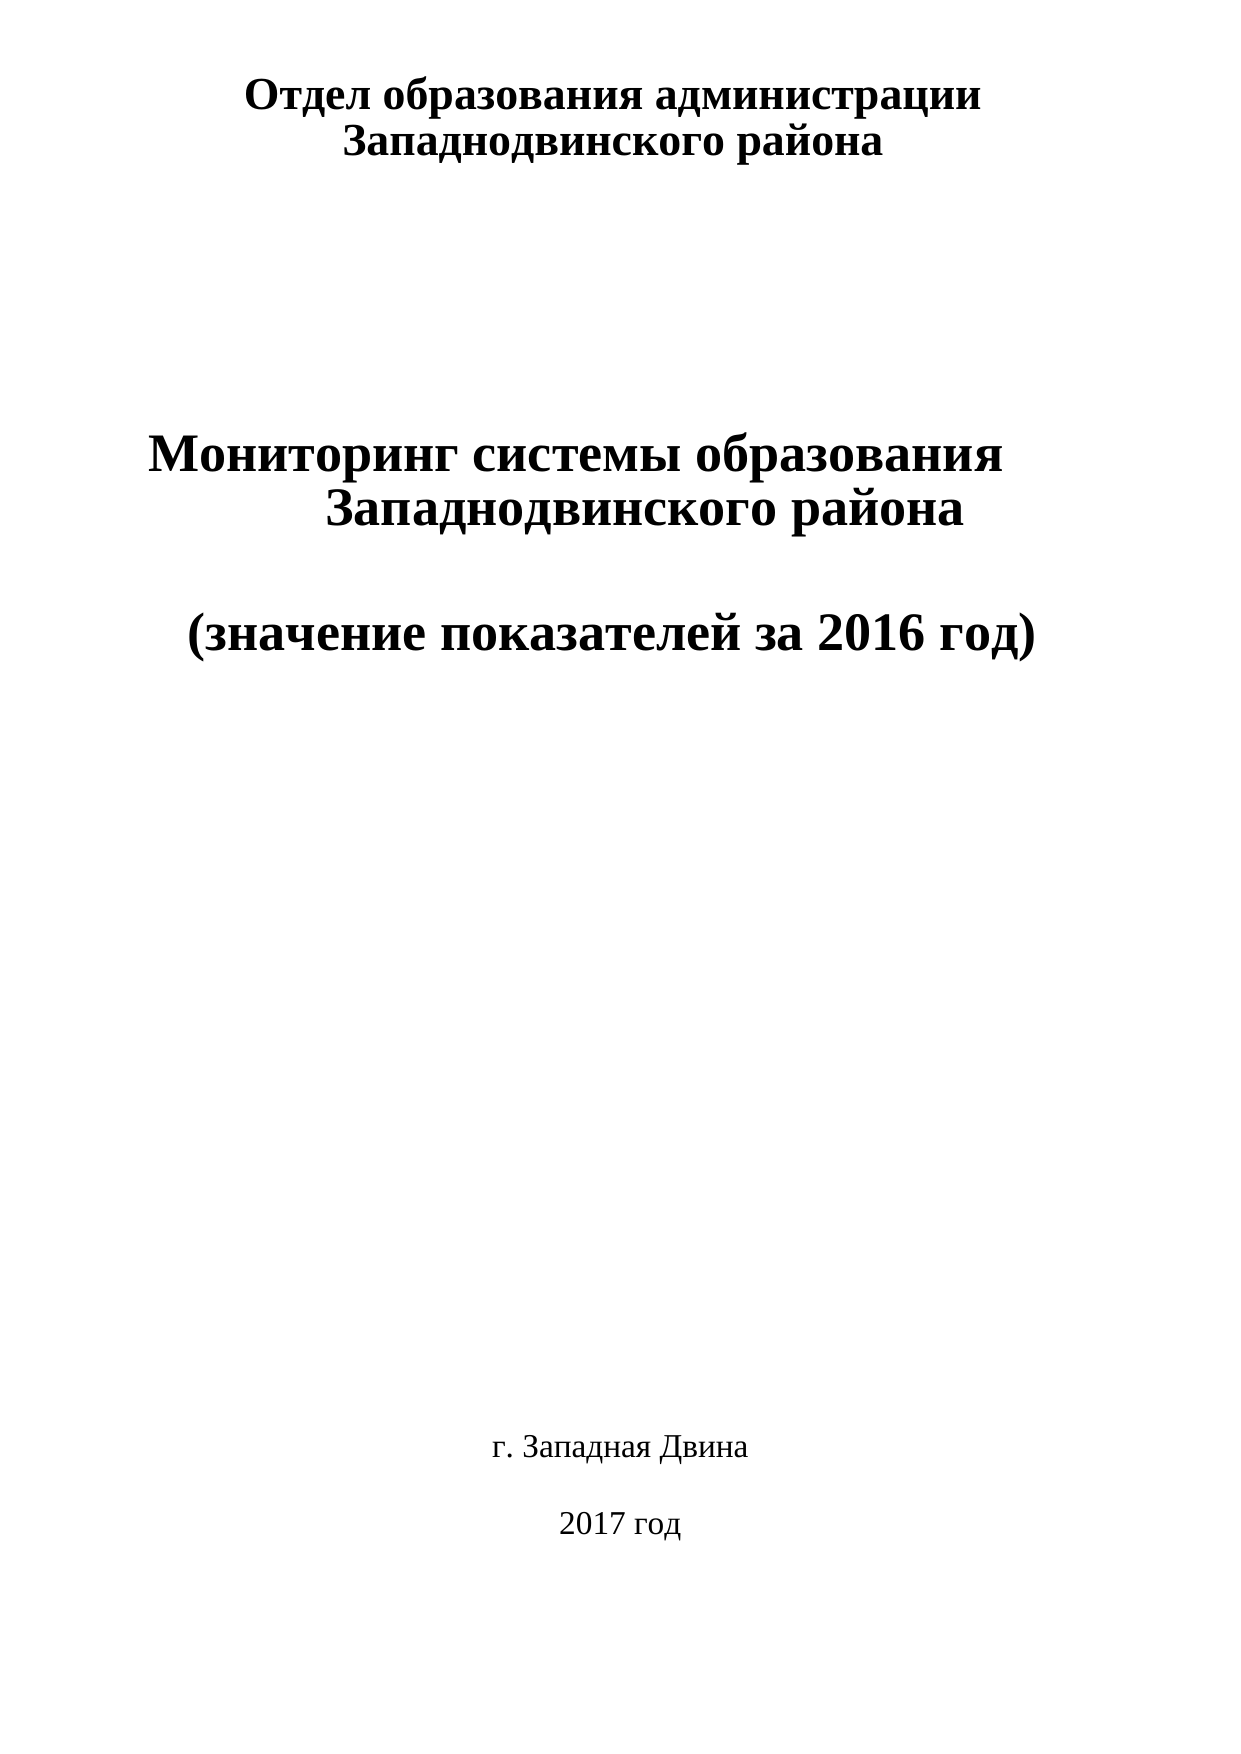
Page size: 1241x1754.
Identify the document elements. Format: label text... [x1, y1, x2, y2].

text Отдел образования администрации Западнодвинского района [150, 72, 1076, 165]
text (значение показателей за 2016 год) [187, 599, 1090, 662]
text 2017 год [150, 1503, 1090, 1541]
text Мониторинг системы образования Западнодвинского района [148, 427, 1005, 537]
text г. Западная Двина [150, 1426, 1090, 1464]
